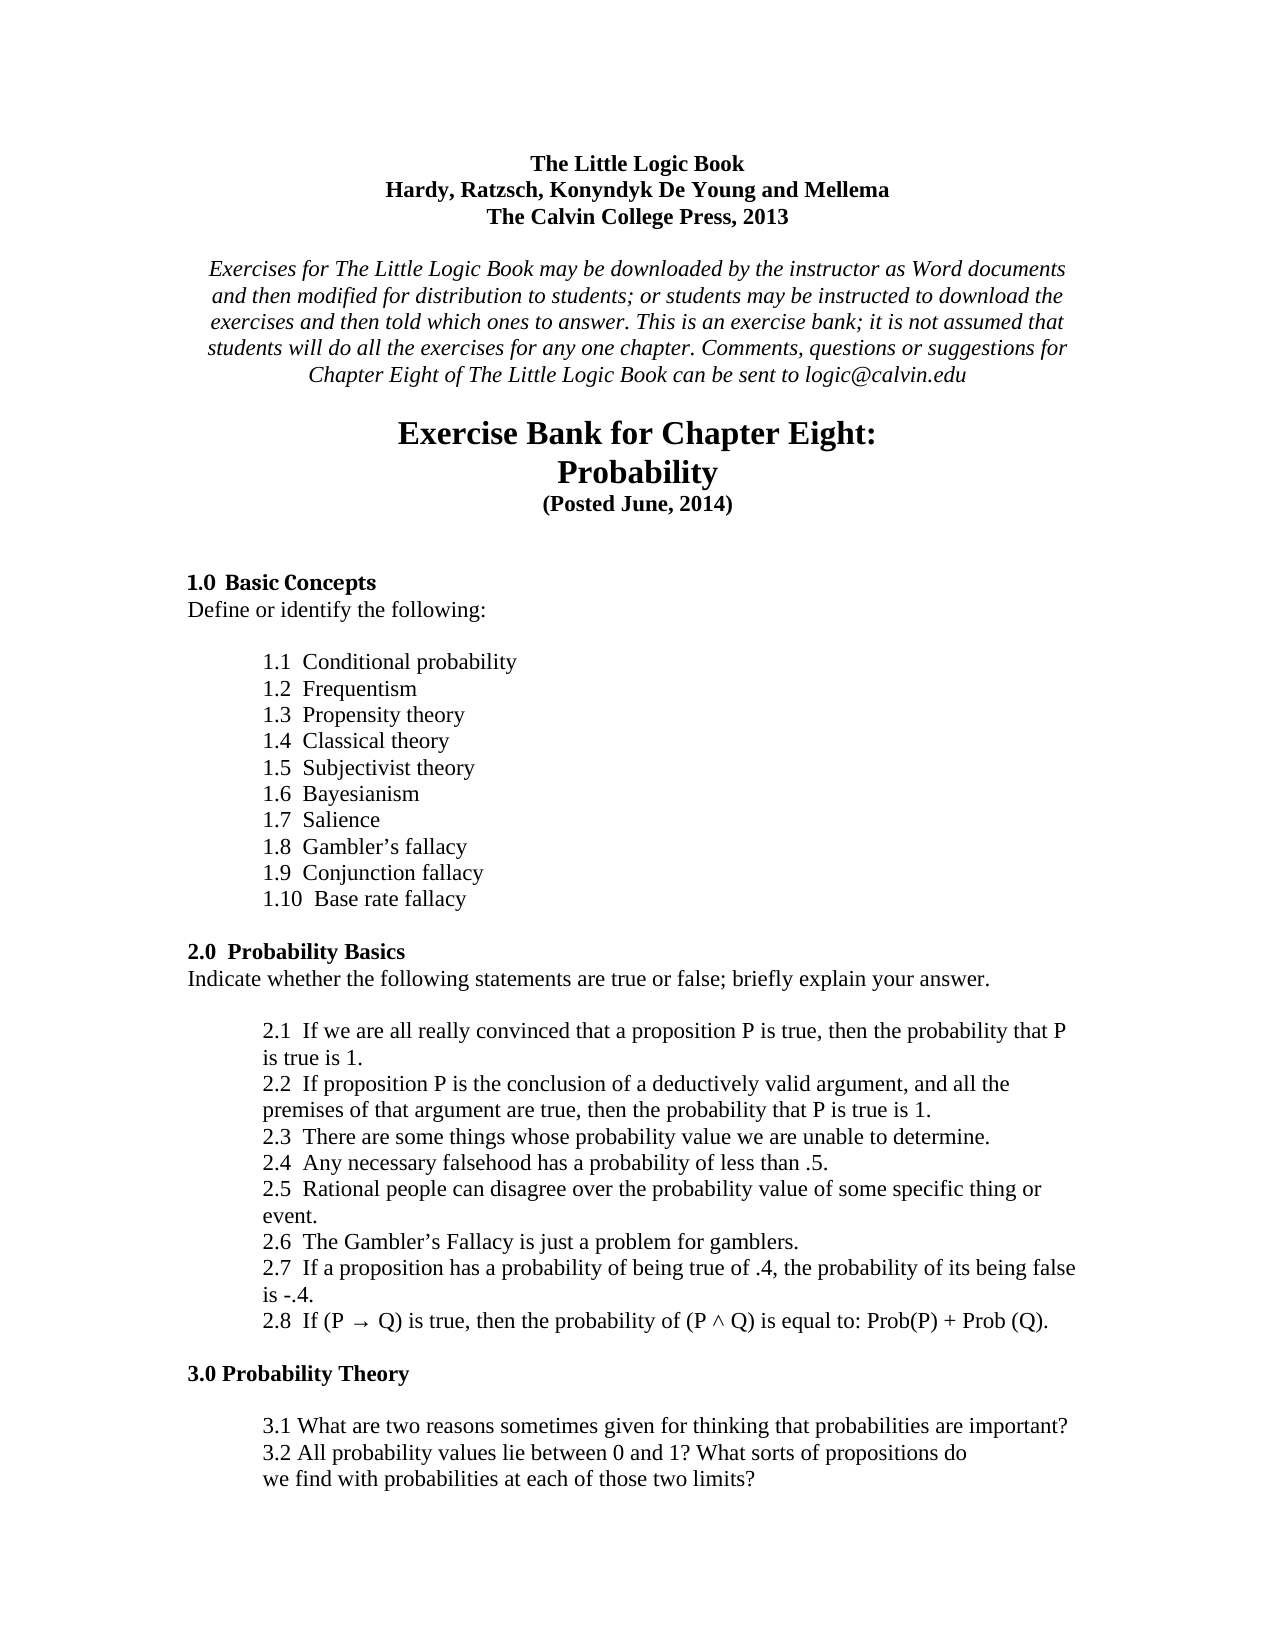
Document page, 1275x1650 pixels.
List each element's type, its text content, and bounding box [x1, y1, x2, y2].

text The Calvin College Press, 2013 [187, 203, 1087, 229]
text 2.5 Rational people can disagree over the probability value of some specific thing or event. [262, 1175, 1087, 1228]
text 1.5 Subjectivist theory [262, 754, 1087, 780]
text 2.0 Probability Basics [187, 938, 1087, 964]
list Basic Concepts [187, 569, 1087, 596]
text 2.2 If proposition P is the conclusion of a deductively valid argument, and all the premises of that argument are true, then the probability that P is true is 1. [262, 1070, 1087, 1123]
text 1.2 Frequentism [262, 675, 1087, 701]
text 2.8 If (P → Q) is true, then the probability of (P ˄ Q) is equal to: Prob(P) + Prob (Q). [262, 1307, 1087, 1333]
text Exercise Bank for Chapter Eight: [187, 413, 1087, 452]
text Define or identify the following: [187, 596, 1087, 622]
text 2.7 If a proposition has a probability of being true of .4, the probability of its being false is -.4. [262, 1254, 1087, 1307]
text Exercises for The Little Logic Book may be downloaded by the instructor as Word documents [187, 255, 1087, 282]
text 1.8 Gambler’s fallacy [262, 833, 1087, 859]
text 1.7 Salience [262, 806, 1087, 833]
text we find with probabilities at each of those two limits? [187, 1465, 1087, 1492]
text and then modified for distribution to students; or students may be instructed to download the exercises and then told which ones to answer. This is an exercise bank; it is not assumed that students will do all the exercises for any one chapter. Comments, questions or suggestions for Chapter Eight of The Little Logic Book can be sent to logic@calvin.edu [187, 282, 1087, 387]
text 1.9 Conjunction fallacy [262, 859, 1087, 886]
text 3.1 What are two reasons sometimes given for thinking that probabilities are important? [187, 1413, 1087, 1439]
text 3.0 Probability Theory [187, 1360, 1087, 1386]
text 1.4 Classical theory [262, 727, 1087, 754]
text Hardy, Ratzsch, Konyndyk De Young and Mellema [187, 176, 1087, 203]
text 1.3 Propensity theory [262, 701, 1087, 727]
text 2.1 If we are all really convinced that a proposition P is true, then the probability that P is true is 1. [262, 1017, 1087, 1070]
text The Little Logic Book [187, 150, 1087, 176]
text 2.6 The Gambler’s Fallacy is just a problem for gamblers. [262, 1228, 1087, 1254]
text 3.2 All probability values lie between 0 and 1? What sorts of propositions do [187, 1439, 1087, 1465]
text 1.6 Bayesianism [262, 780, 1087, 806]
text 2.4 Any necessary falsehood has a probability of less than .5. [262, 1149, 1087, 1175]
text (Posted June, 2014) [187, 490, 1087, 517]
text 1.10 Base rate fallacy [262, 886, 1087, 912]
text 1.1 Conditional probability [262, 648, 1087, 675]
text 2.3 There are some things whose probability value we are unable to determine. [262, 1123, 1087, 1149]
text Indicate whether the following statements are true or false; briefly explain your answer. [187, 964, 1087, 991]
text Probability [187, 452, 1087, 490]
